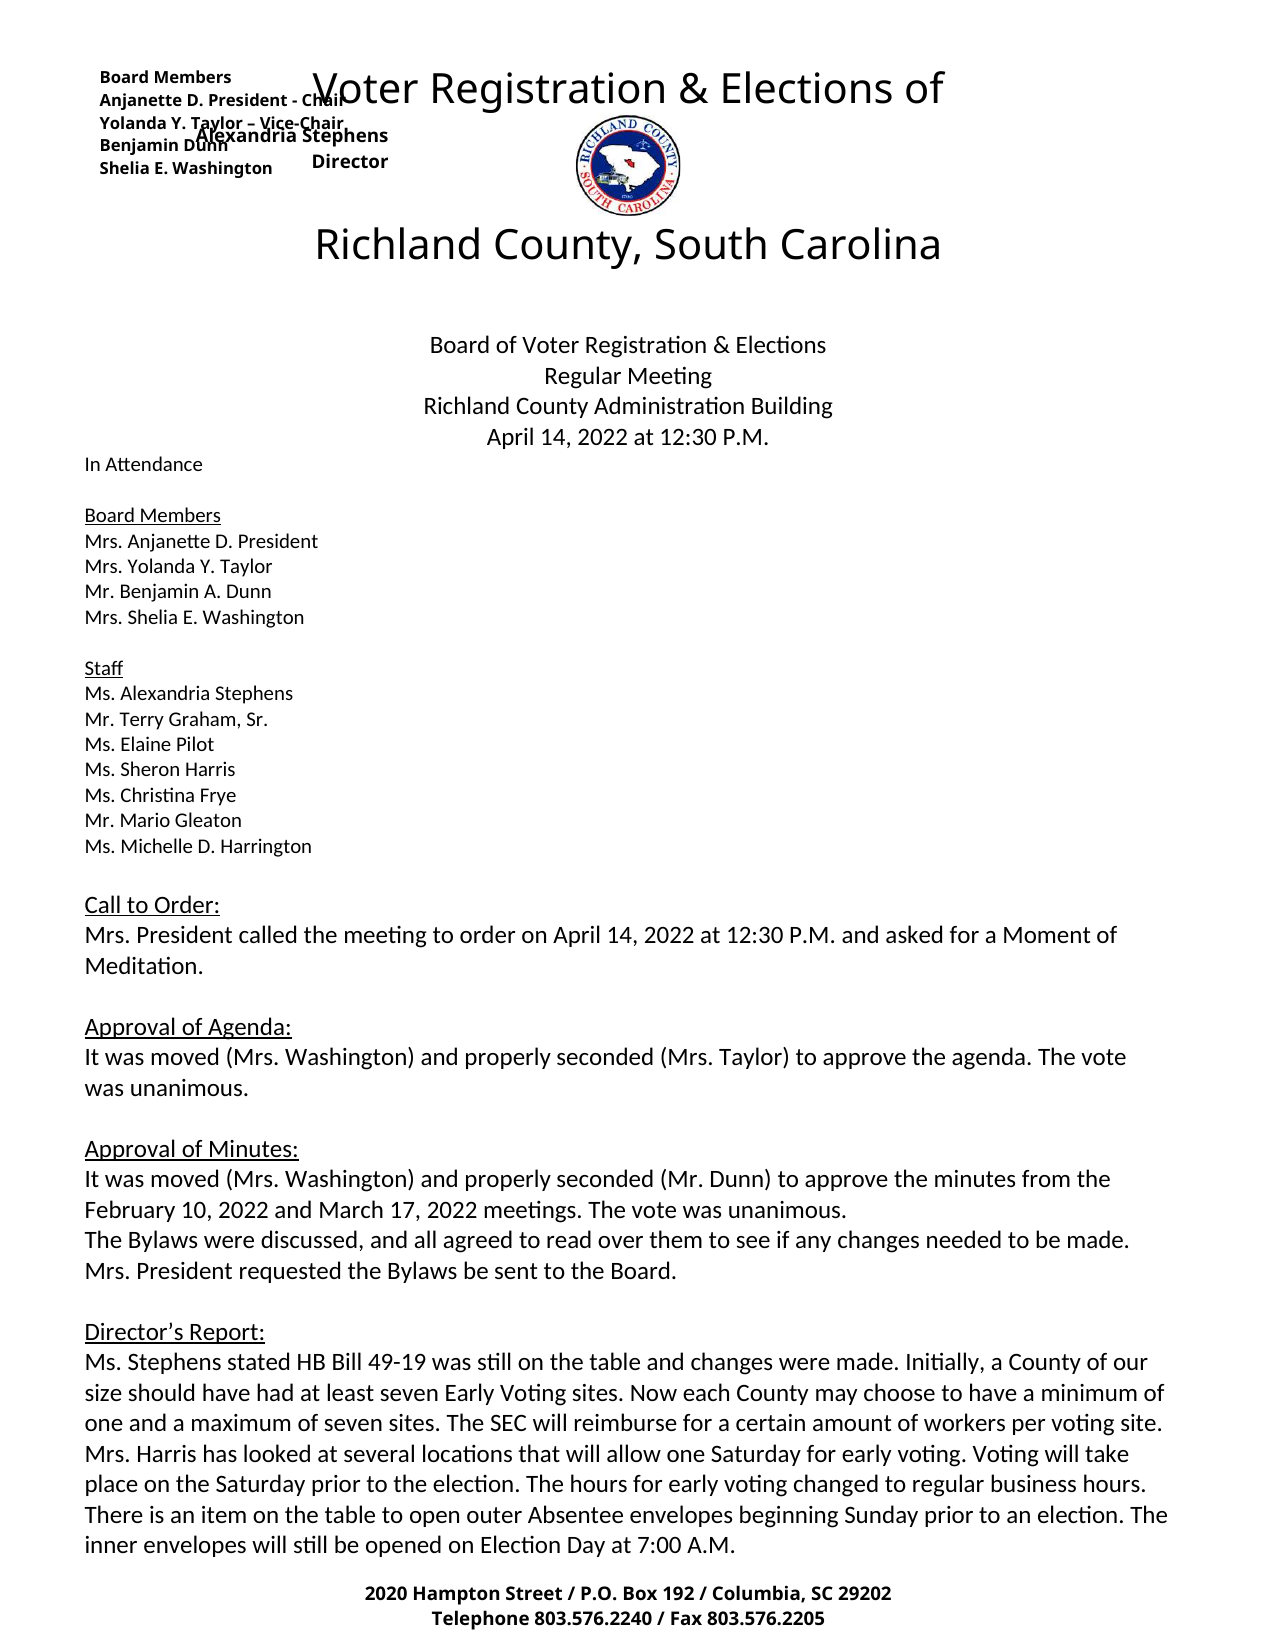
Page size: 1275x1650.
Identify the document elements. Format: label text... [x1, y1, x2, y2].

text Call to Order: [84, 889, 1172, 919]
text Ms. Sheron Harris [84, 757, 1172, 782]
text Ms. Elaine Pilot [84, 731, 1172, 757]
text Approval of Agenda: [84, 1011, 1172, 1041]
text Mr. Terry Graham, Sr. [84, 706, 1172, 731]
text Mrs. Shelia E. Washington [84, 604, 1172, 629]
text Ms. Stephens stated HB Bill 49-19 was still on the table and changes were made. Initially, a County of our size should have had at least seven Early Voting sites. Now each County may choose to have a minimum of one and a maximum of seven sites. The SEC will reimburse for a certain amount of workers per voting site. Mrs. Harris has looked at several locations that will allow one Saturday for early voting. Voting will take place on the Saturday prior to the election. The hours for early voting changed to regular business hours. [84, 1347, 1172, 1499]
text Approval of Minutes: [84, 1133, 1172, 1163]
text Mr. Benjamin A. Dunn [84, 579, 1172, 604]
text It was moved (Mrs. Washington) and properly seconded (Mr. Dunn) to approve the minutes from the February 10, 2022 and March 17, 2022 meetings. The vote was unanimous. [84, 1163, 1172, 1224]
text Regular Meeting [84, 360, 1172, 391]
text Director’s Report: [84, 1316, 1172, 1347]
text Ms. Michelle D. Harrington [84, 833, 1172, 858]
text The Bylaws were discussed, and all agreed to read over them to see if any changes needed to be made. Mrs. President requested the Bylaws be sent to the Board. [84, 1224, 1172, 1286]
text Staff [84, 655, 1172, 680]
text It was moved (Mrs. Washington) and properly seconded (Mrs. Taylor) to approve the agenda. The vote was unanimous. [84, 1041, 1172, 1102]
text Ms. Alexandria Stephens [84, 680, 1172, 706]
text Board of Voter Registration & Elections [84, 329, 1172, 360]
text Mr. Mario Gleaton [84, 807, 1172, 833]
text In Attendance [84, 452, 1172, 477]
text Mrs. President called the meeting to order on April 14, 2022 at 12:30 P.M. and asked for a Moment of Meditation. [84, 919, 1172, 980]
text Mrs. Anjanette D. President [84, 528, 1172, 553]
picture [575, 115, 681, 216]
text There is an item on the table to open outer Absentee envelopes beginning Sunday prior to an election. The inner envelopes will still be opened on Election Day at 7:00 A.M. [84, 1499, 1172, 1560]
text Richland County Administration Building [84, 391, 1172, 421]
text Board Members [84, 502, 1172, 528]
text Mrs. Yolanda Y. Taylor [84, 553, 1172, 579]
text Ms. Christina Frye [84, 782, 1172, 807]
text April 14, 2022 at 12:30 P.M. [84, 421, 1172, 452]
